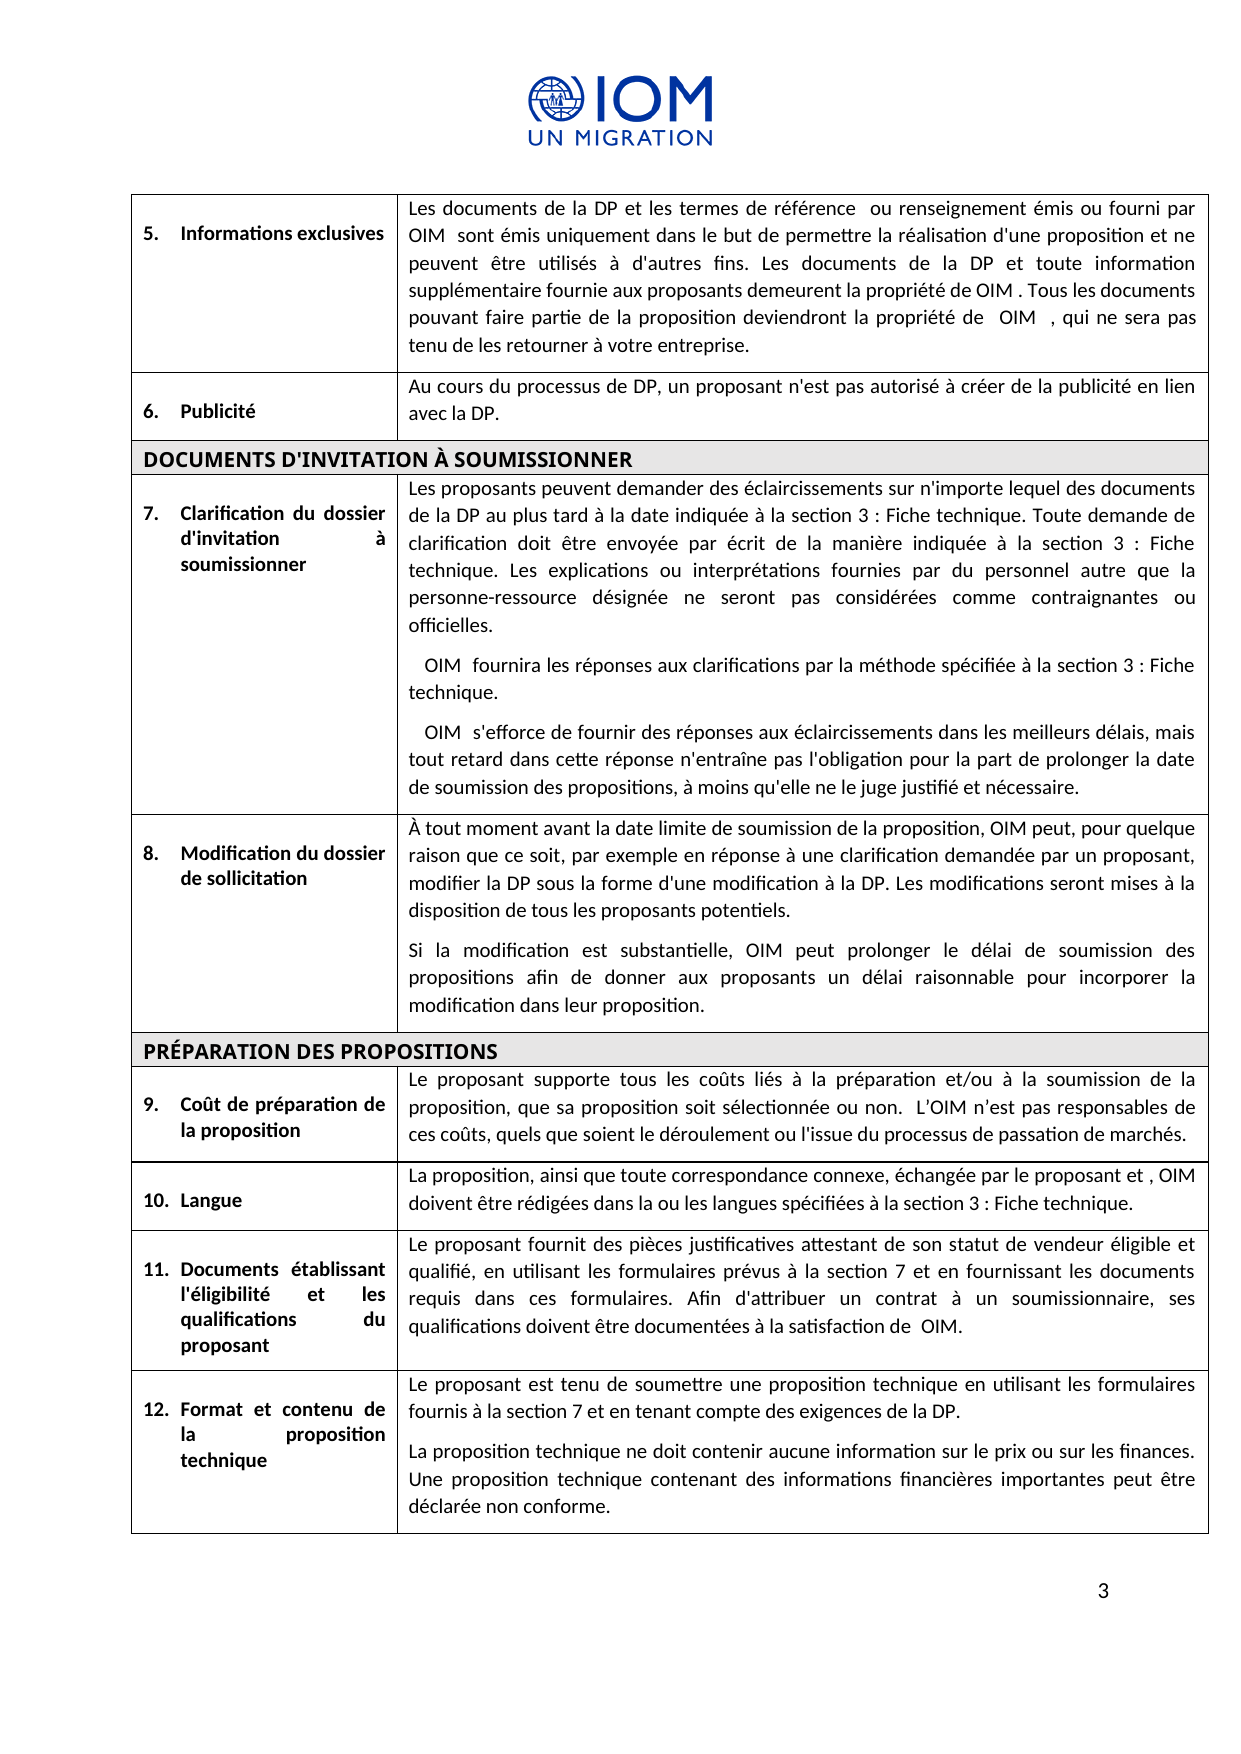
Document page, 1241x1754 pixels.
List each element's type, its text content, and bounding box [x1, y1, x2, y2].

table_cell Les proposants peuvent demander des éclaircissements sur n'importe lequel des documents de la DP au plus tard à la date indiquée à la section 3 : Fiche technique. Toute demande de clarification doit être envoyée par écrit de la manière indiquée à la section 3 : Fiche technique. Les explications ou interprétations fournies par du personnel autre que la personne-ressource désignée ne seront pas considérées comme contraignantes ou officielles. fournira les réponses aux clarifications par la méthode spécifiée à la section 3 : Fiche technique. s'efforce de fournir des réponses aux éclaircissements dans les meilleurs délais, mais tout retard dans cette réponse n'entraîne pas l'obligation pour la part de prolonger la date de soumission des propositions, à moins qu'elle ne le juge justifié et nécessaire. [398, 475, 1208, 814]
table_cell Langue [132, 1163, 397, 1230]
table_cell Informations exclusives [132, 195, 397, 372]
table_cell DOCUMENTS D'INVITATION À SOUMISSIONNER [132, 441, 1208, 474]
table_cell Le proposant est tenu de soumettre une proposition technique en utilisant les formulaires fournis à la section 7 et en tenant compte des exigences de la DP. La proposition technique ne doit contenir aucune information sur le prix ou sur les finances. Une proposition technique contenant des informations financières importantes peut être déclarée non conforme. [398, 1371, 1208, 1533]
table_cell Au cours du processus de DP, un proposant n'est pas autorisé à créer de la publicité en lien avec la DP. [398, 373, 1208, 440]
table_cell Modification du dossier de sollicitation [132, 815, 397, 1032]
picture [524, 75, 716, 147]
table_cell Le proposant supporte tous les coûts liés à la préparation et/ou à la soumission de la proposition, que sa proposition soit sélectionnée ou non. L’OIM n’est pas responsables de ces coûts, quels que soient le déroulement ou l'issue du processus de passation de marchés. [398, 1067, 1208, 1161]
table_cell Format et contenu de la proposition technique [132, 1371, 397, 1533]
table_cell La proposition, ainsi que toute correspondance connexe, échangée par le proposant et , OIM doivent être rédigées dans la ou les langues spécifiées à la section 3 : Fiche technique. [398, 1163, 1208, 1230]
table_cell Les documents de la DP et les termes de référence ou renseignement émis ou fourni par OIM sont émis uniquement dans le but de permettre la réalisation d'une proposition et ne peuvent être utilisés à d'autres fins. Les documents de la DP et toute information supplémentaire fournie aux proposants demeurent la propriété de OIM . Tous les documents pouvant faire partie de la proposition deviendront la propriété de , qui ne sera pas tenu de les retourner à votre entreprise. [398, 195, 1208, 372]
table_cell PRÉPARATION DES PROPOSITIONS [132, 1033, 1208, 1066]
table_cell Le proposant fournit des pièces justificatives attestant de son statut de vendeur éligible et qualifié, en utilisant les formulaires prévus à la section 7 et en fournissant les documents requis dans ces formulaires. Afin d'attribuer un contrat à un soumissionnaire, ses qualifications doivent être documentées à la satisfaction de [398, 1231, 1208, 1370]
table_cell À tout moment avant la date limite de soumission de la proposition, OIM peut, pour quelque raison que ce soit, par exemple en réponse à une clarification demandée par un proposant, modifier la DP sous la forme d'une modification à la DP. Les modifications seront mises à la disposition de tous les proposants potentiels. Si la modification est substantielle, OIM peut prolonger le délai de soumission des propositions afin de donner aux proposants un délai raisonnable pour incorporer la modification dans leur proposition. [398, 815, 1208, 1032]
table_cell Publicité [132, 373, 397, 440]
table_cell Clarification du dossier d'invitation à soumissionner [132, 475, 397, 814]
table_cell Coût de préparation de la proposition [132, 1067, 397, 1161]
table_cell Documents établissant l'éligibilité et les qualifications du proposant [132, 1231, 397, 1370]
